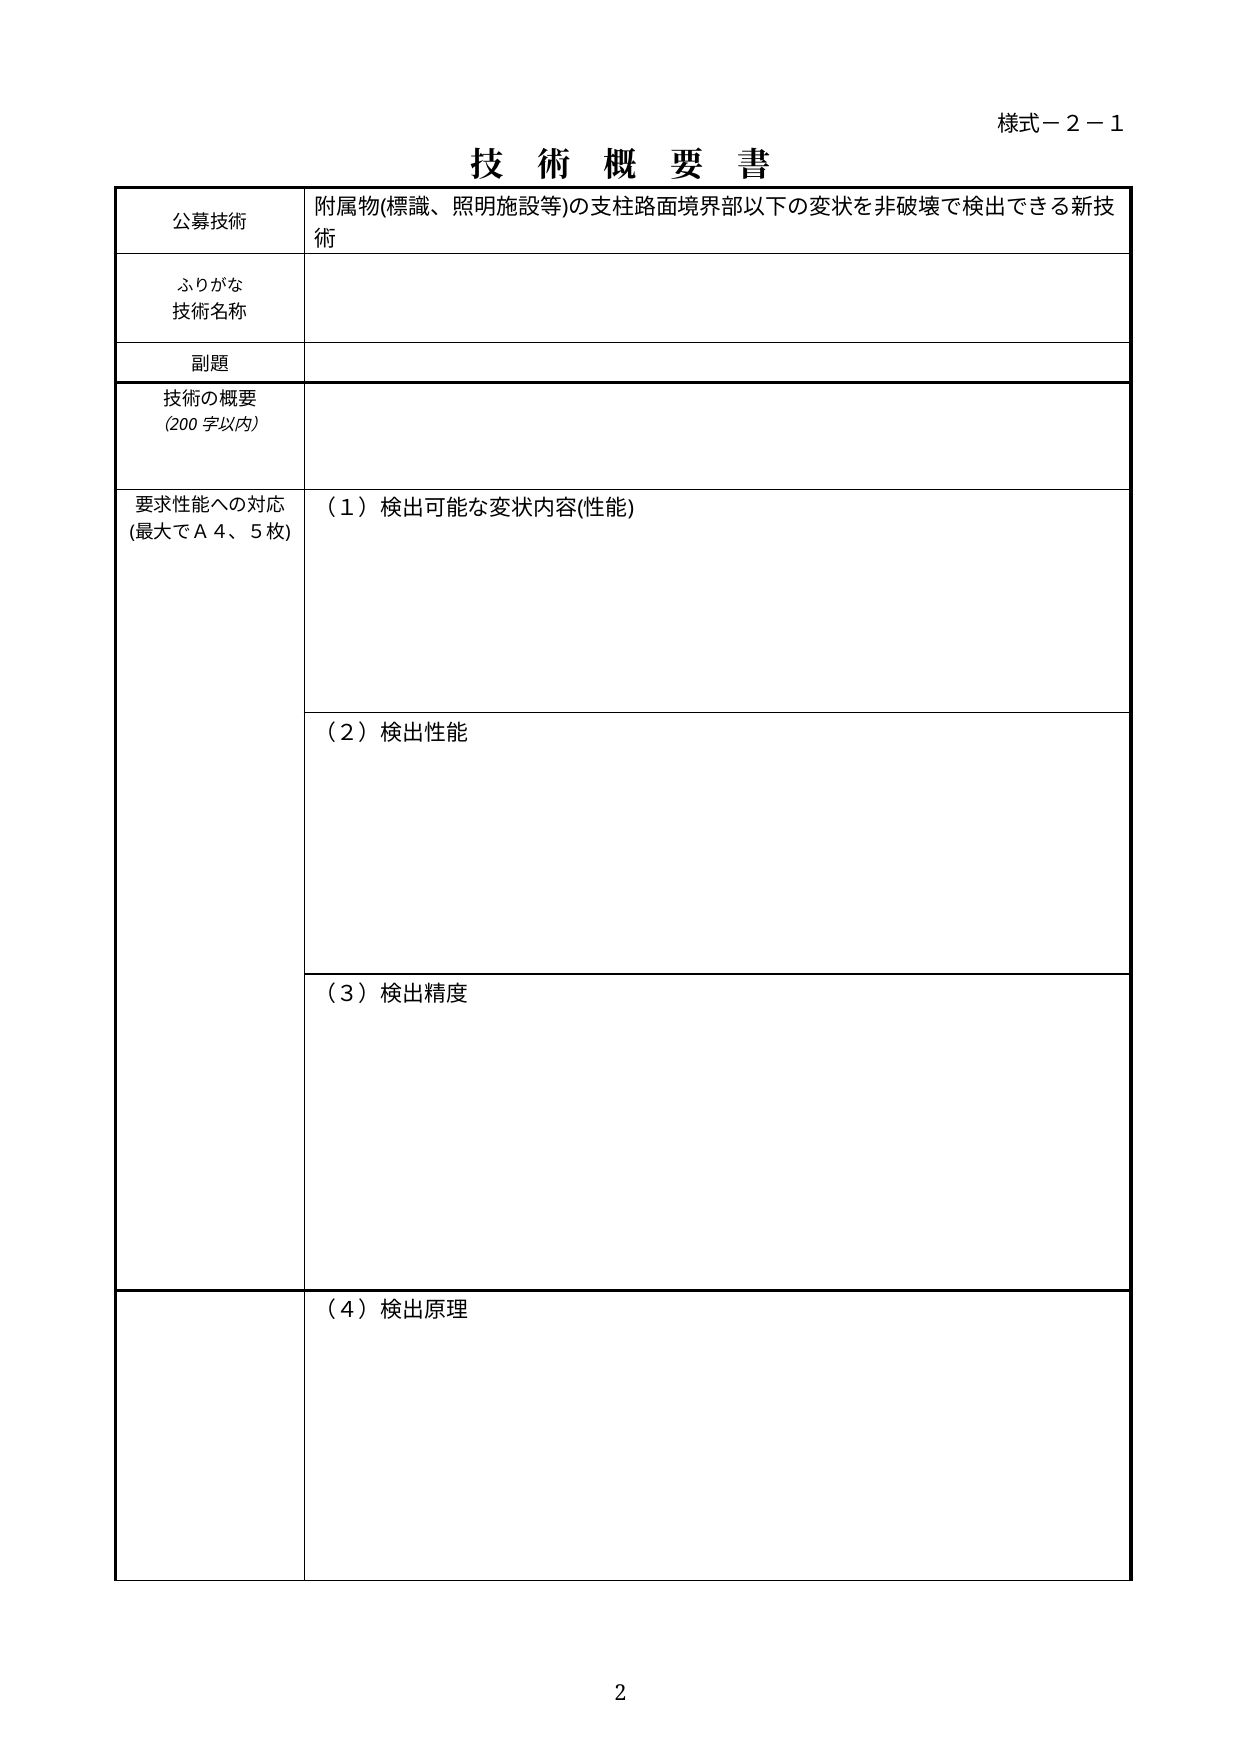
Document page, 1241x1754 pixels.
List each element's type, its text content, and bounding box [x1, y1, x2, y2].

table_header 附属物(標識、照明施設等)の支柱路面境界部以下の変状を非破壊で検出できる新技術 [305, 189, 1129, 252]
table_cell 副題 [117, 343, 304, 381]
table_cell （１）検出可能な変状内容(性能) [305, 490, 1129, 712]
table_cell ふりがな 技術名称 [117, 254, 304, 342]
table_cell （４）検出原理 [305, 1292, 1129, 1579]
table_cell （２）検出性能 [305, 713, 1129, 973]
table_cell 要求性能への対応 (最大でＡ４、５枚) [117, 490, 304, 1289]
text 様式－２－１ [112, 106, 1128, 138]
table_cell （３）検出精度 [305, 975, 1129, 1289]
text 技 術 概 要 書 [112, 138, 1128, 186]
table_cell [305, 254, 1129, 342]
table_cell [305, 343, 1129, 381]
table_header 公募技術 [117, 189, 304, 252]
table_cell [305, 384, 1129, 488]
table_cell [117, 1292, 304, 1579]
table_cell 技術の概要 （200字以内） [117, 384, 304, 488]
